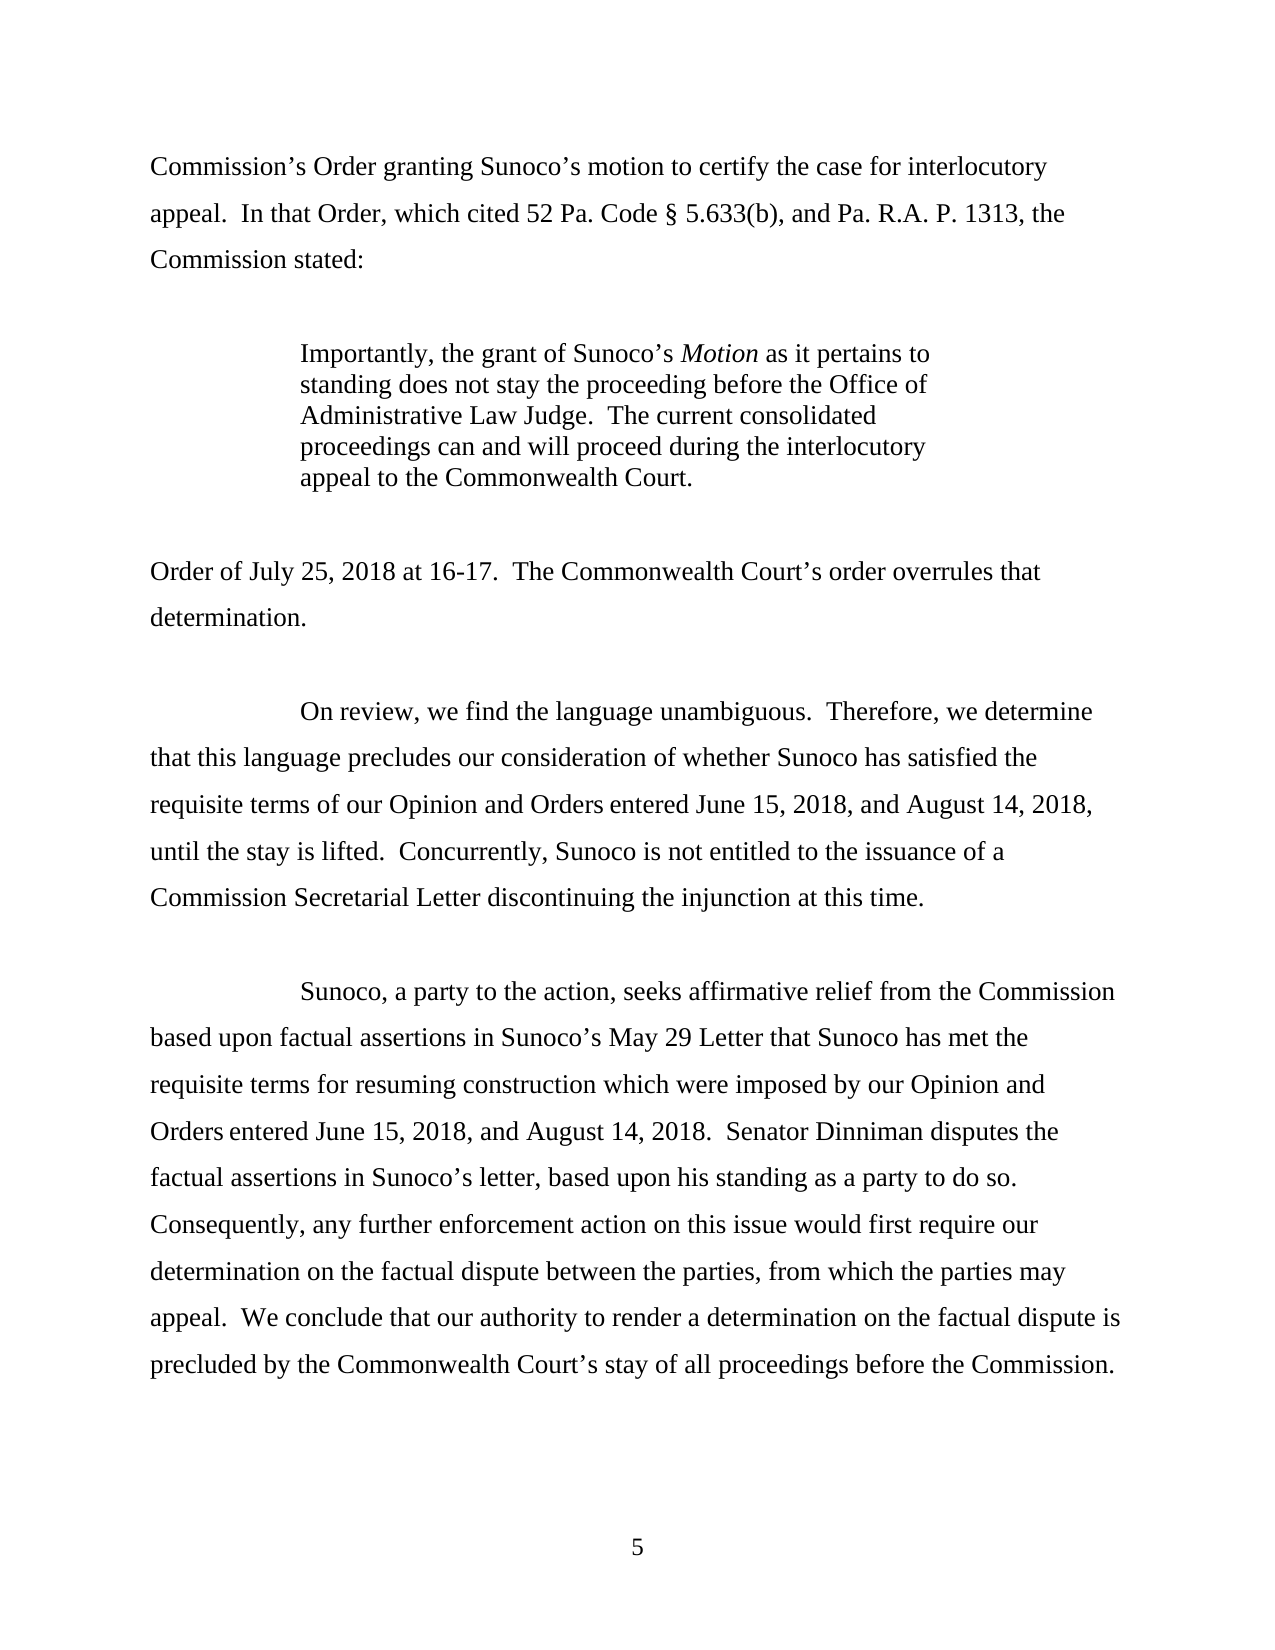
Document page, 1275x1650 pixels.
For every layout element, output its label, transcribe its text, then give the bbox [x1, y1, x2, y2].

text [150, 150, 1125, 274]
text Importantly, the grant of Sunoco’s Motion as it pertains to standing does not stay the proceeding before the Office of Administrative Law Judge. The current consolidated proceedings can and will proceed during the interlocutory appeal to the Commonwealth Court. [300, 337, 975, 492]
text On review, we find the language unambiguous. Therefore, we determine that this language precludes our consideration of whether Sunoco has satisfied the requisite terms of our Opinion and Orders entered June 15, 2018, and August 14, 2018, until the stay is lifted. Concurrently, Sunoco is not entitled to the issuance of a Commission Secretarial Letter discontinuing the injunction at this time. [150, 695, 1125, 912]
text Order of July 25, 2018 at 16-17. The Commonwealth Court’s order overrules that determination. [150, 555, 1125, 632]
text Sunoco, a party to the action, seeks affirmative relief from the Commission based upon factual assertions in Sunoco’s May 29 Letter that Sunoco has met the requisite terms for resuming construction which were imposed by our Opinion and Orders entered June 15, 2018, and August 14, 2018. Senator Dinniman disputes the factual assertions in Sunoco’s letter, based upon his standing as a party to do so. Consequently, any further enforcement action on this issue would first require our determination on the factual dispute between the parties, from which the parties may appeal. We conclude that our authority to render a determination on the factual dispute is precluded by the Commonwealth Court’s stay of all proceedings before the Commission. [150, 975, 1125, 1379]
